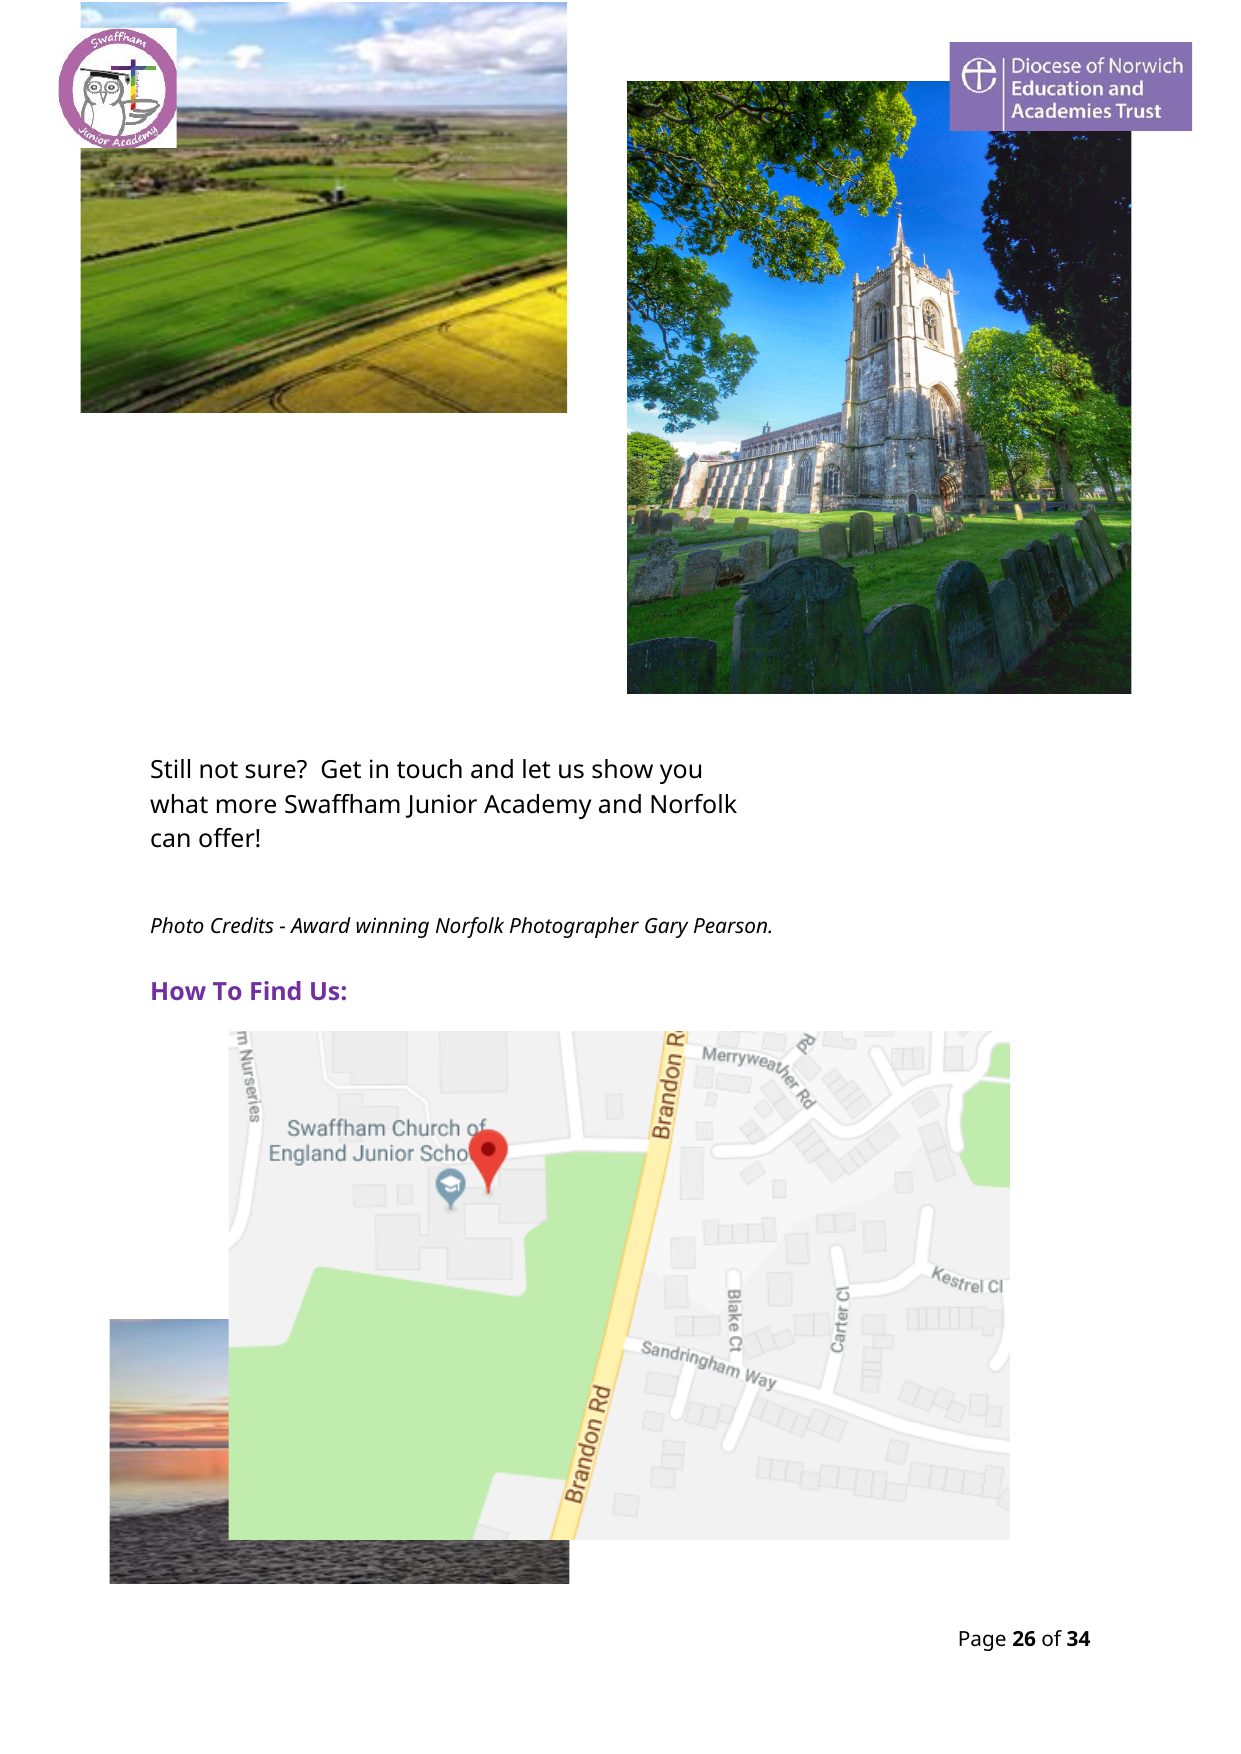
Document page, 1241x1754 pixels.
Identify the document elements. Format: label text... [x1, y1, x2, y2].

text Photo Credits - Award winning Norfolk Photographer Gary Pearson. [150, 911, 1090, 940]
picture [57, 2, 568, 413]
text what more Swaffham Junior Academy and Norfolk [150, 786, 1090, 820]
text can offer! [150, 820, 1090, 854]
picture [109, 1031, 1010, 1584]
picture [627, 42, 1192, 694]
text How To Find Us: [150, 974, 1090, 1008]
text Still not sure? Get in touch and let us show you [150, 752, 1090, 786]
